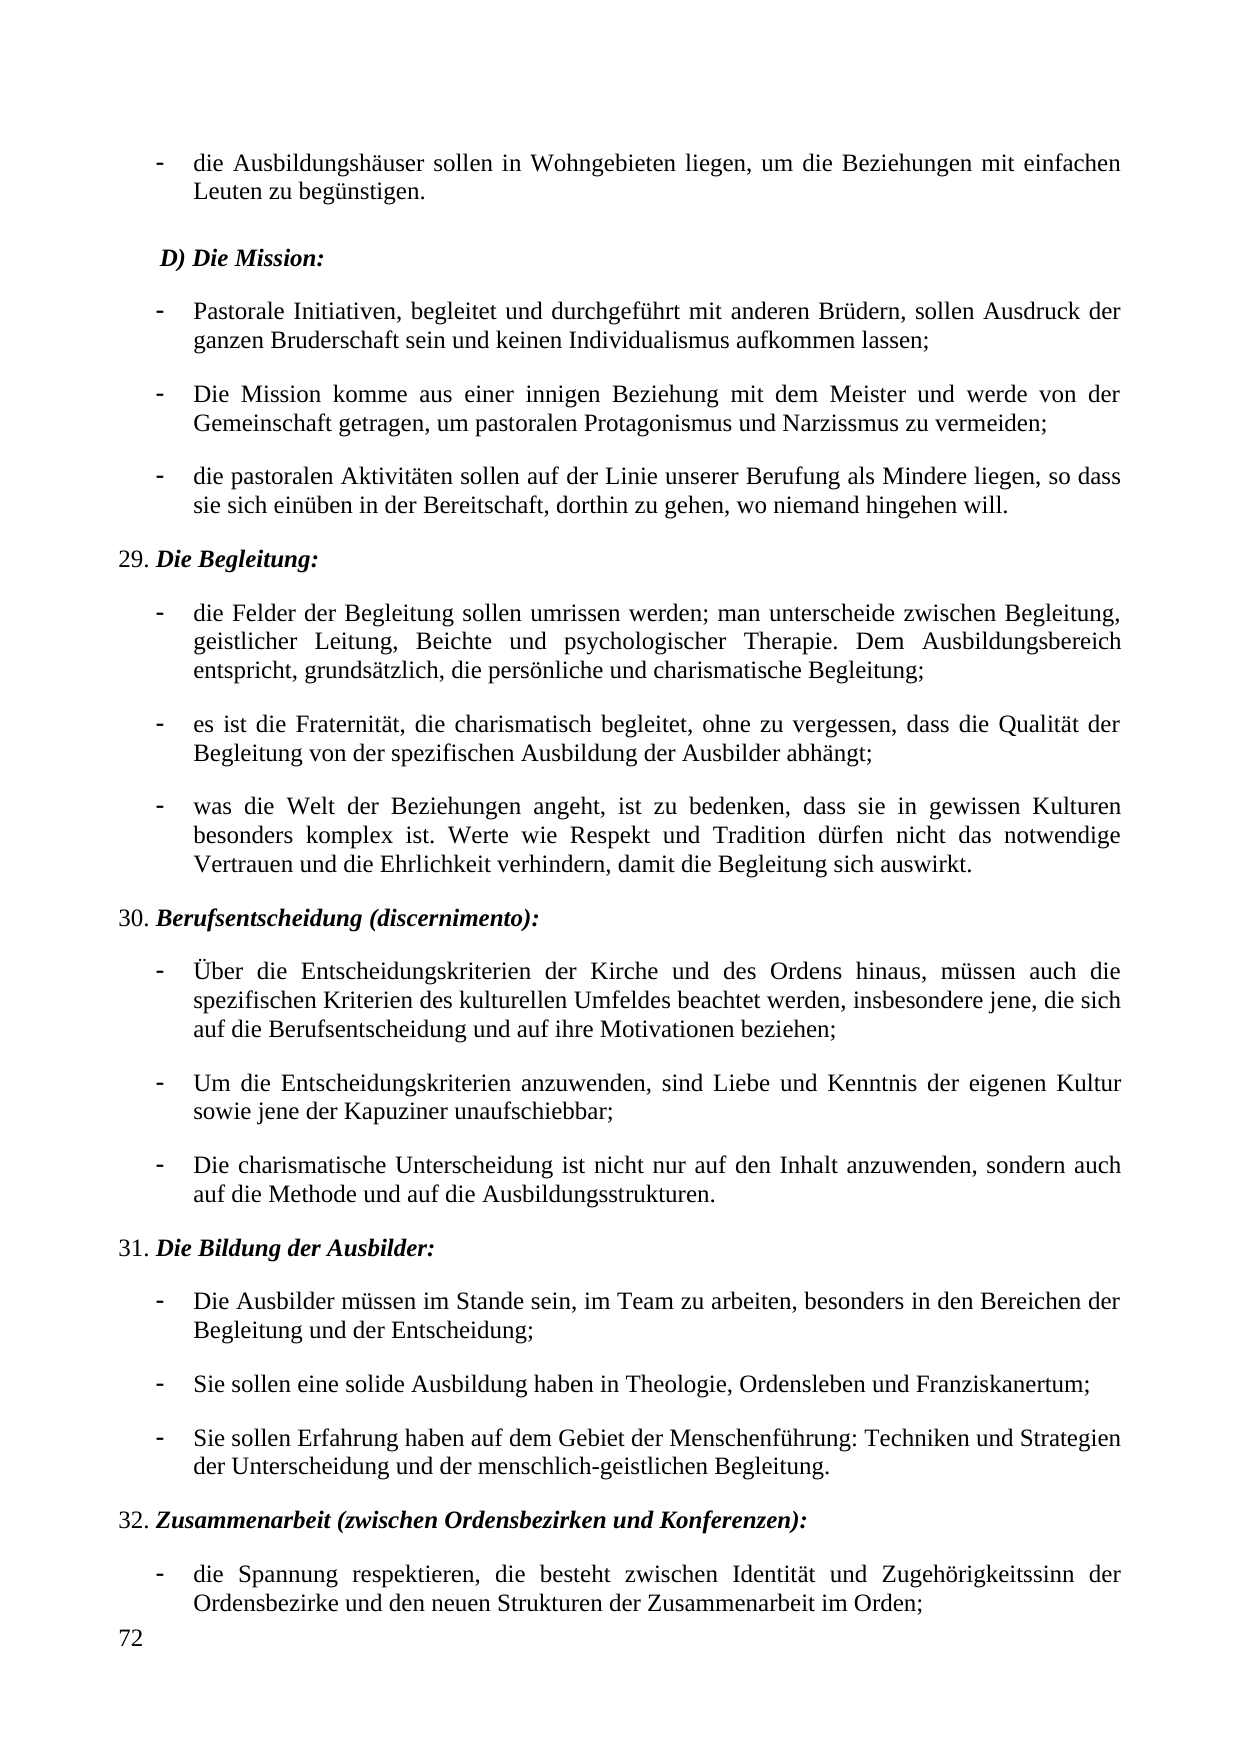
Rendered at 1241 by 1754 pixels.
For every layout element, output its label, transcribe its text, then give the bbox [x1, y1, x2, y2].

list Die charismatische Unterscheidung ist nicht nur auf den Inhalt anzuwenden, sondern auch auf die Methode und auf die Ausbildungsstrukturen. [156, 1150, 1122, 1208]
text 31. Die Bildung der Ausbilder: [118, 1233, 1122, 1261]
list die Spannung respektieren, die besteht zwischen Identität und Zugehörigkeitssinn der Ordensbezirke und den neuen Strukturen der Zusammenarbeit im Orden; [156, 1559, 1122, 1616]
text 32. Zusammenarbeit (zwischen Ordensbezirken und Konferenzen): [118, 1505, 1122, 1534]
list Sie sollen eine solide Ausbildung haben in Theologie, Ordensleben und Franziskanertum; [156, 1369, 1122, 1398]
text 30. Berufsentscheidung (discernimento): [118, 903, 1122, 931]
text D) Die Mission: [159, 243, 1122, 271]
list Pastorale Initiativen, begleitet und durchgeführt mit anderen Brüdern, sollen Ausdruck der ganzen Bruderschaft sein und keinen Individualismus aufkommen lassen; [156, 296, 1122, 354]
text 29. Die Begleitung: [118, 544, 1122, 573]
list die pastoralen Aktivitäten sollen auf der Linie unserer Berufung als Mindere liegen, so dass sie sich einüben in der Bereitschaft, dorthin zu gehen, wo niemand hingehen will. [156, 461, 1122, 519]
list Um die Entscheidungskriterien anzuwenden, sind Liebe und Kenntnis der eigenen Kultur sowie jene der Kapuziner unaufschiebbar; [156, 1068, 1122, 1125]
list die Felder der Begleitung sollen umrissen werden; man unterscheide zwischen Begleitung, geistlicher Leitung, Beichte und psychologischer Therapie. Dem Ausbildungsbereich entspricht, grundsätzlich, die persönliche und charismatische Begleitung; [156, 598, 1122, 684]
list Über die Entscheidungskriterien der Kirche und des Ordens hinaus, müssen auch die spezifischen Kriterien des kulturellen Umfeldes beachtet werden, insbesondere jene, die sich auf die Berufsentscheidung und auf ihre Motivationen beziehen; [156, 956, 1122, 1043]
list es ist die Fraternität, die charismatisch begleitet, ohne zu vergessen, dass die Qualität der Begleitung von der spezifischen Ausbildung der Ausbilder abhängt; [156, 709, 1122, 766]
list Sie sollen Erfahrung haben auf dem Gebiet der Menschenführung: Techniken und Strategien der Unterscheidung und der menschlich-geistlichen Begleitung. [156, 1423, 1122, 1480]
list was die Welt der Beziehungen angeht, ist zu bedenken, dass sie in gewissen Kulturen besonders komplex ist. Werte wie Respekt und Tradition dürfen nicht das notwendige Vertrauen und die Ehrlichkeit verhindern, damit die Begleitung sich auswirkt. [156, 791, 1122, 878]
list Die Ausbilder müssen im Stande sein, im Team zu arbeiten, besonders in den Bereichen der Begleitung und der Entscheidung; [156, 1286, 1122, 1344]
list Die Mission komme aus einer innigen Beziehung mit dem Meister und werde von der Gemeinschaft getragen, um pastoralen Protagonismus und Narzissmus zu vermeiden; [156, 379, 1122, 436]
list die Ausbildungshäuser sollen in Wohngebieten liegen, um die Beziehungen mit einfachen Leuten zu begünstigen. [156, 148, 1122, 205]
